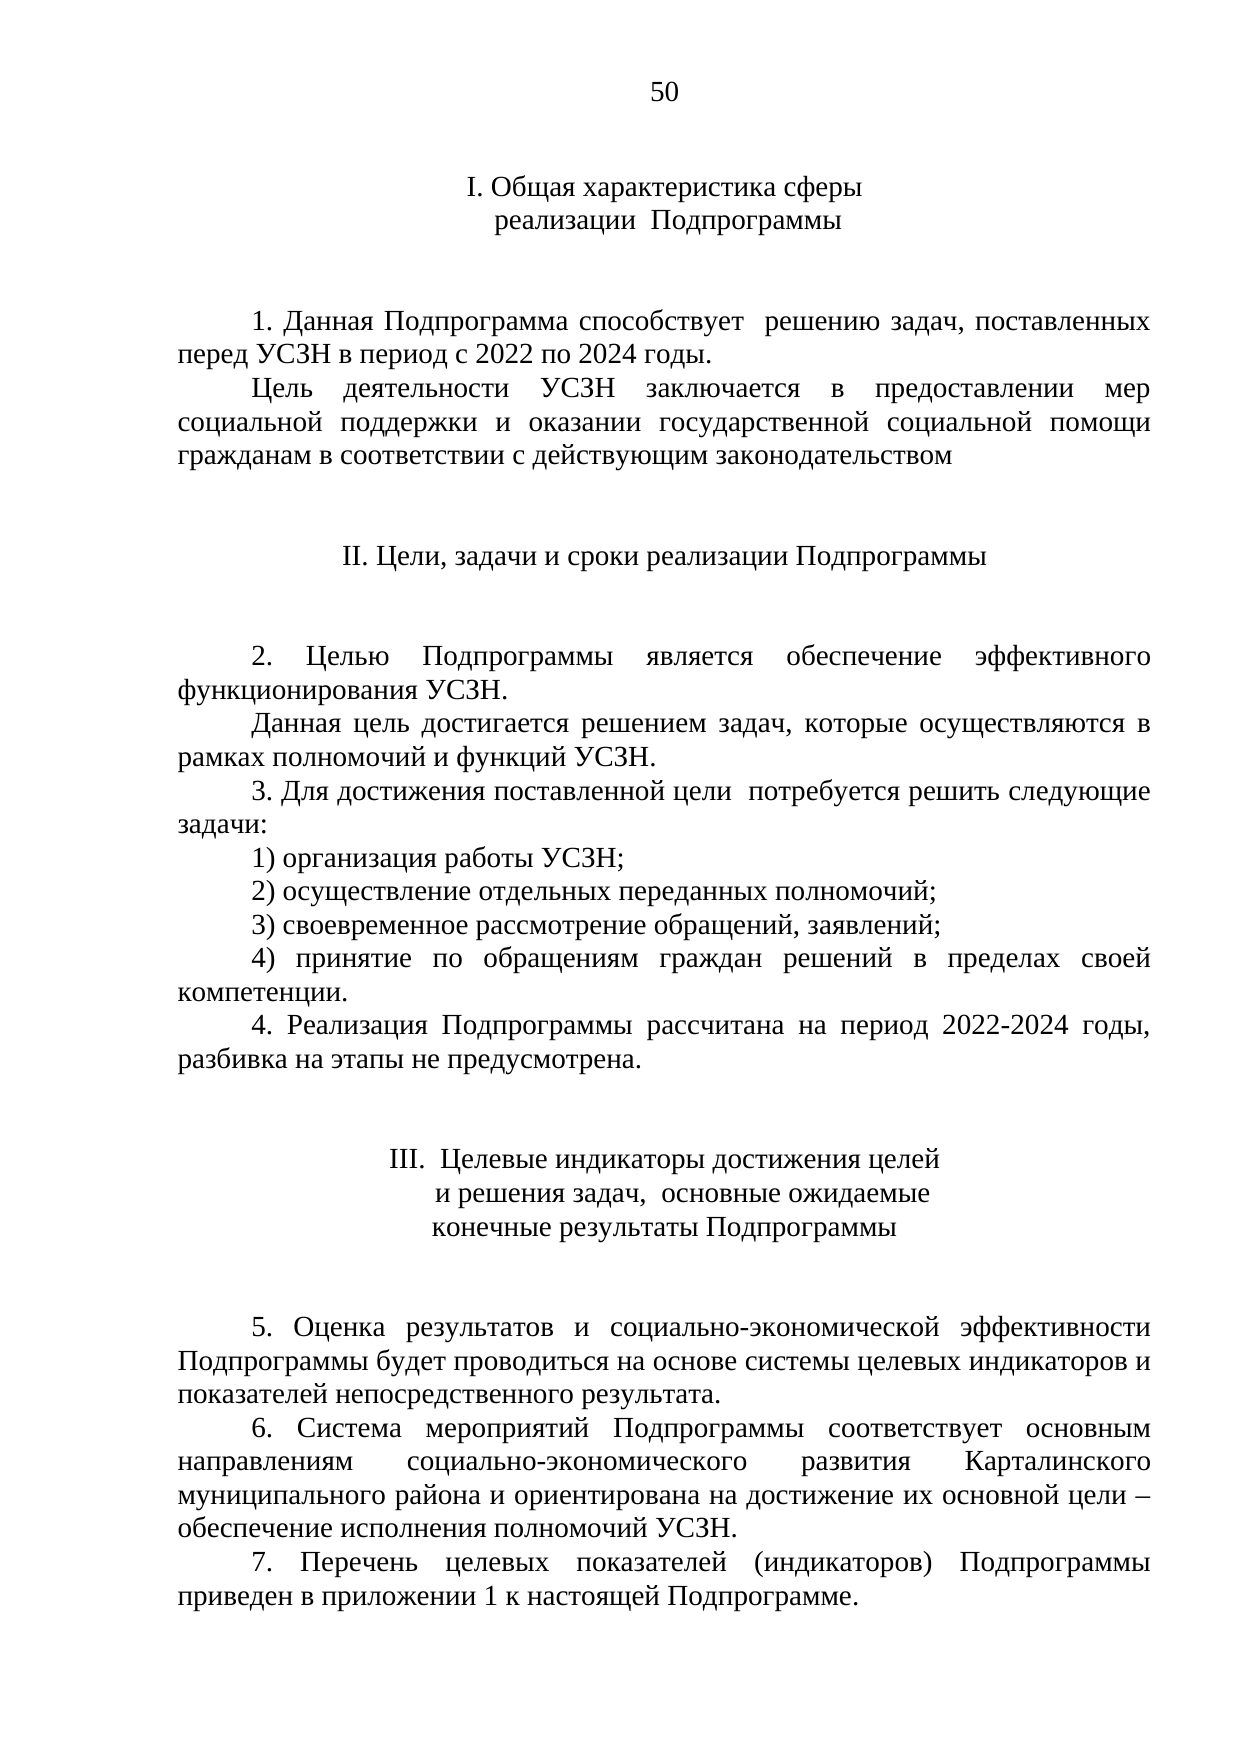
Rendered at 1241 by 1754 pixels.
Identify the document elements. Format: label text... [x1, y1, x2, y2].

text конечные результаты Подпрограммы [177, 1209, 1152, 1242]
text I. Общая характеристика сферы [177, 169, 1152, 202]
text 3) своевременное рассмотрение обращений, заявлений; [177, 907, 1152, 940]
text 3. Для достижения поставленной цели потребуется решить следующие задачи: [177, 773, 1152, 840]
text 2. Целью Подпрограммы является обеспечение эффективного функционирования УСЗН. [177, 638, 1152, 706]
text Данная цель достигается решением задач, которые осуществляются в рамках полномочий и функций УСЗН. [177, 706, 1152, 773]
text III. Целевые индикаторы достижения целей [177, 1142, 1152, 1175]
text и решения задач, основные ожидаемые [177, 1175, 1152, 1209]
text 4) принятие по обращениям граждан решений в пределах своей компетенции. [177, 940, 1152, 1007]
text 6. Система мероприятий Подпрограммы соответствует основным направлениям социально-экономического развития Карталинского муниципального района и ориентирована на достижение их основной цели – обеспечение исполнения полномочий УСЗН. [177, 1410, 1152, 1544]
text II. Цели, задачи и сроки реализации Подпрограммы [177, 538, 1152, 571]
text 7. Перечень целевых показателей (индикаторов) Подпрограммы приведен в приложении 1 к настоящей Подпрограмме. [177, 1544, 1152, 1611]
text Цель деятельности УСЗН заключается в предоставлении мер социальной поддержки и оказании государственной социальной помощи гражданам в соответствии с действующим законодательством [177, 370, 1152, 471]
text 2) осуществление отдельных переданных полномочий; [177, 873, 1152, 907]
text 5. Оценка результатов и социально-экономической эффективности Подпрограммы будет проводиться на основе системы целевых индикаторов и показателей непосредственного результата. [177, 1309, 1152, 1410]
text реализации Подпрограммы [177, 202, 1152, 236]
text 1) организация работы УСЗН; [177, 840, 1152, 873]
text 4. Реализация Подпрограммы рассчитана на период 2022-2024 годы, разбивка на этапы не предусмотрена. [177, 1007, 1152, 1074]
text 1. Данная Подпрограмма способствует решению задач, поставленных перед УСЗН в период с 2022 по 2024 годы. [177, 303, 1152, 370]
